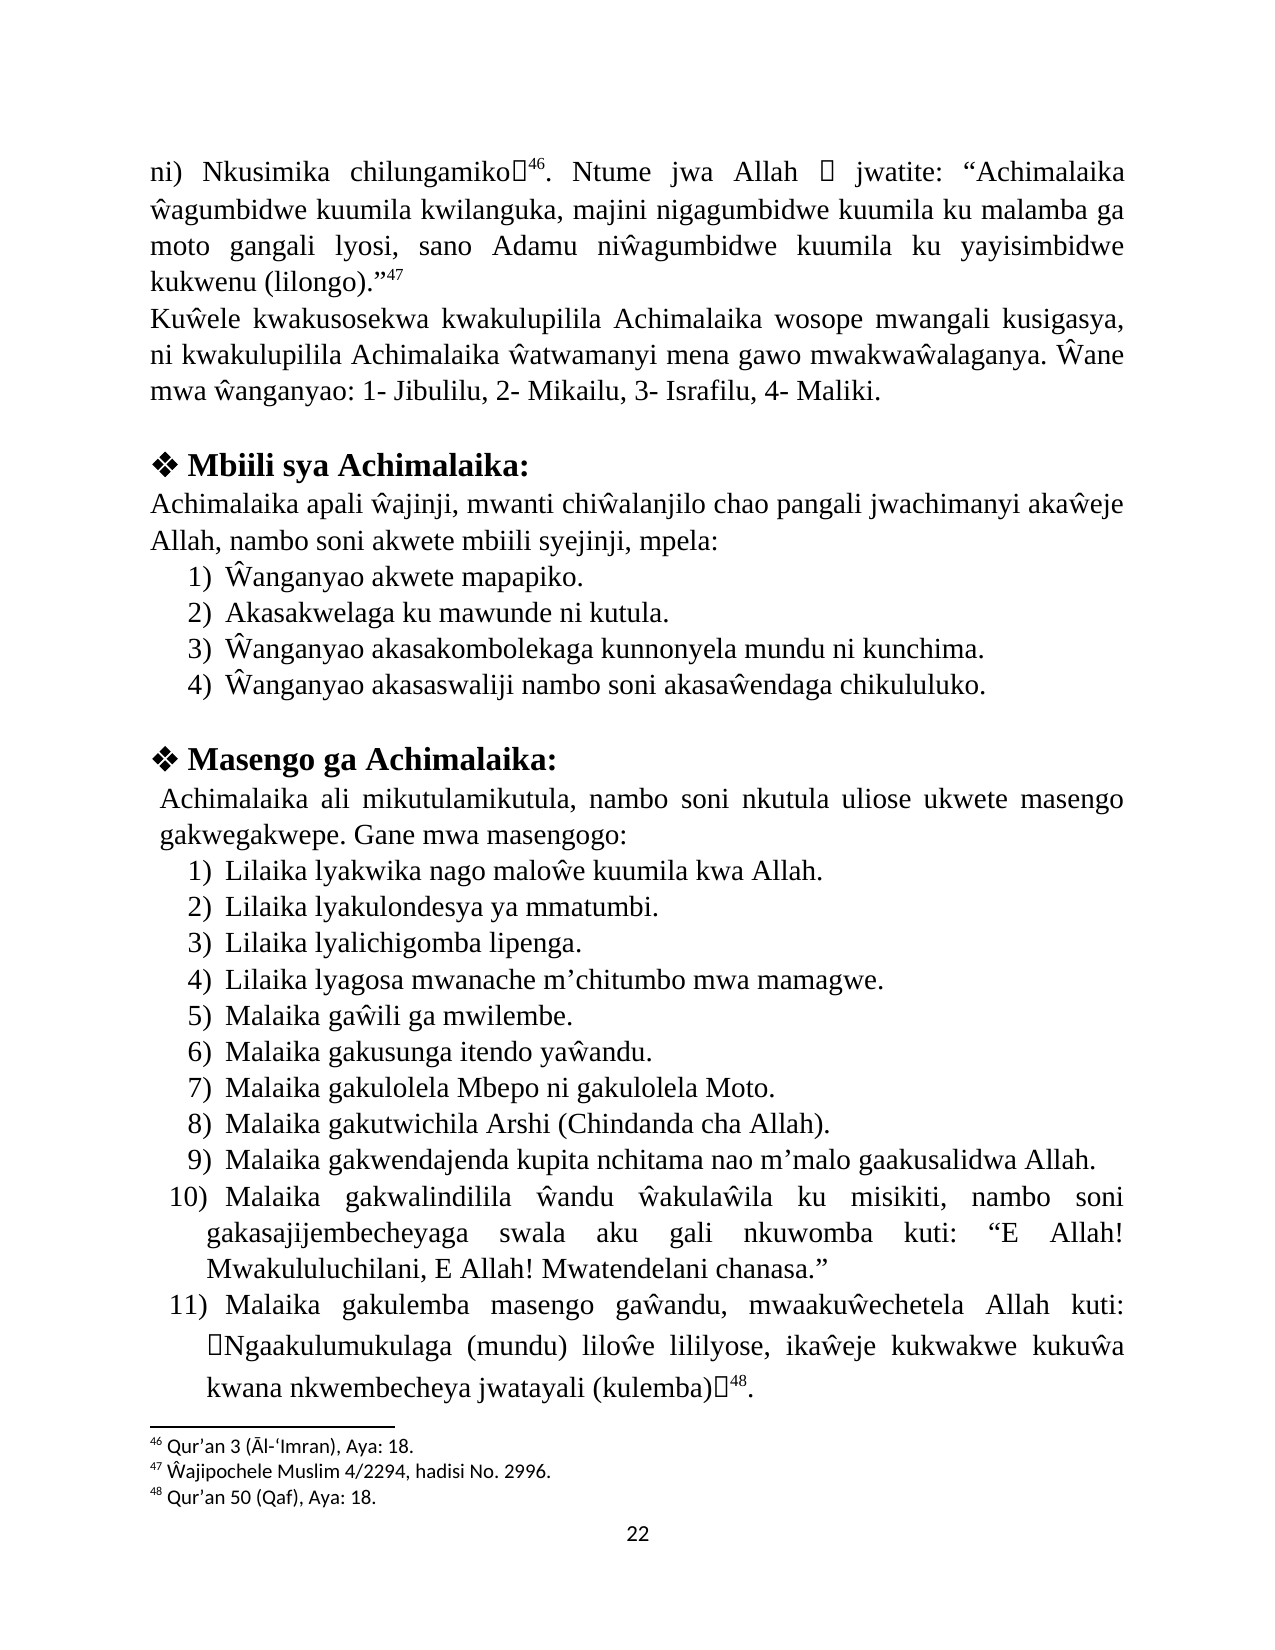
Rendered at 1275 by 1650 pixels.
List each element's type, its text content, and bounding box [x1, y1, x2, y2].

list Lilaika lyagosa mwanache m’chitumbo mwa mamagwe. [187, 962, 1125, 995]
list Lilaika lyalichigomba lipenga. [187, 926, 1125, 959]
list Malaika gakutwichila Arshi (Chindanda cha Allah). [187, 1106, 1125, 1140]
list Malaika gakulolela Mbepo ni gakulolela Moto. [187, 1070, 1125, 1104]
list Lilaika lyakwika nago maloŵe kuumila kwa Allah. [187, 853, 1125, 887]
list Malaika gakwalindilila ŵandu ŵakulaŵila ku misikiti, nambo soni gakasajijembecheyaga swala aku gali nkuwomba kuti: “E Allah! Mwakululuchilani, E Allah! Mwatendelani chanasa.” [169, 1179, 1125, 1284]
list Kuŵele kwakusosekwa kwakulupilila Achimalaika wosope mwangali kusigasya, ni kwakulupilila Achimalaika ŵatwamanyi mena gawo mwakwaŵalaganya. Ŵane mwa ŵanganyao: 1- Jibulilu, 2- Mikailu, 3- Israfilu, 4- Maliki. [150, 301, 1125, 407]
list Akasakwelaga ku mawunde ni kutula. [187, 595, 1125, 629]
list Ŵanganyao akwete mapapiko. [187, 559, 1125, 592]
list Achimalaika ali mikutulamikutula, nambo soni nkutula uliose ukwete masengo gakwegakwepe. Gane mwa masengogo: [159, 781, 1125, 851]
list Malaika gakulemba masengo gaŵandu, mwaakuŵechetela Allah kuti: Ngaakulumukulaga (mundu) liloŵe lililyose, ikaŵeje kukwakwe kukuŵa kwana nkwembecheya jwatayali (kulemba). [169, 1287, 1125, 1406]
list Malaika gaŵili ga mwilembe. [187, 998, 1125, 1031]
list Ŵanganyao akasaswaliji nambo soni akasaŵendaga chikululuko. [187, 667, 1125, 701]
list Ŵanganyao akasakombolekaga kunnonyela mundu ni kunchima. [187, 631, 1125, 665]
list Masengo ga Achimalaika: [150, 740, 1125, 778]
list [150, 150, 1125, 298]
list Achimalaika apali ŵajinji, mwanti chiŵalanjilo chao pangali jwachimanyi akaŵeje Allah, nambo soni akwete mbiili syejinji, mpela: [150, 487, 1125, 556]
list Mbiili sya Achimalaika: [150, 445, 1125, 484]
list Lilaika lyakulondesya ya mmatumbi. [187, 889, 1125, 923]
list Malaika gakwendajenda kupita nchitama nao m’malo gaakusalidwa Allah. [187, 1142, 1125, 1176]
list Malaika gakusunga itendo yaŵandu. [187, 1034, 1125, 1068]
